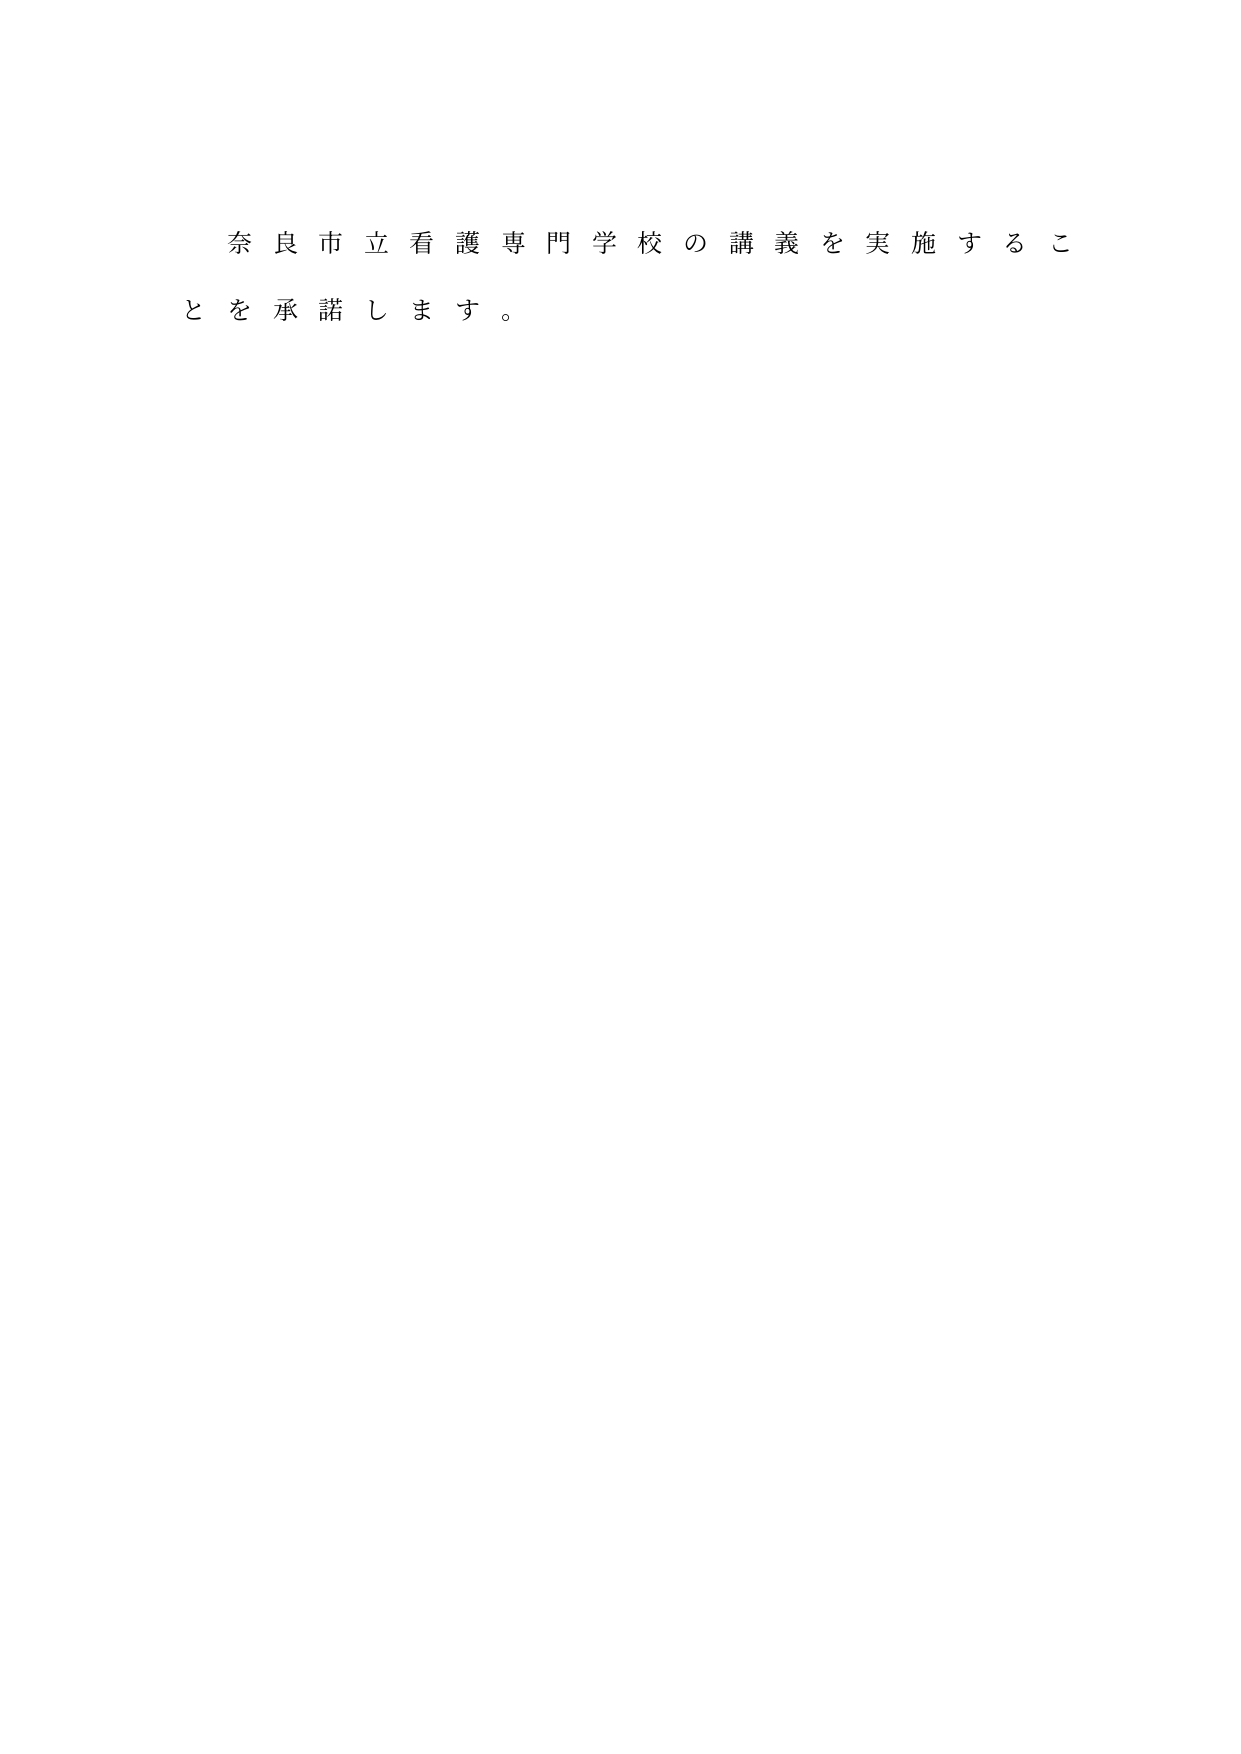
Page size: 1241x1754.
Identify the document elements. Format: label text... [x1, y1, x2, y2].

text 奈良市立看護専門学校の講義を実施することを承諾します。 [182, 208, 1094, 342]
